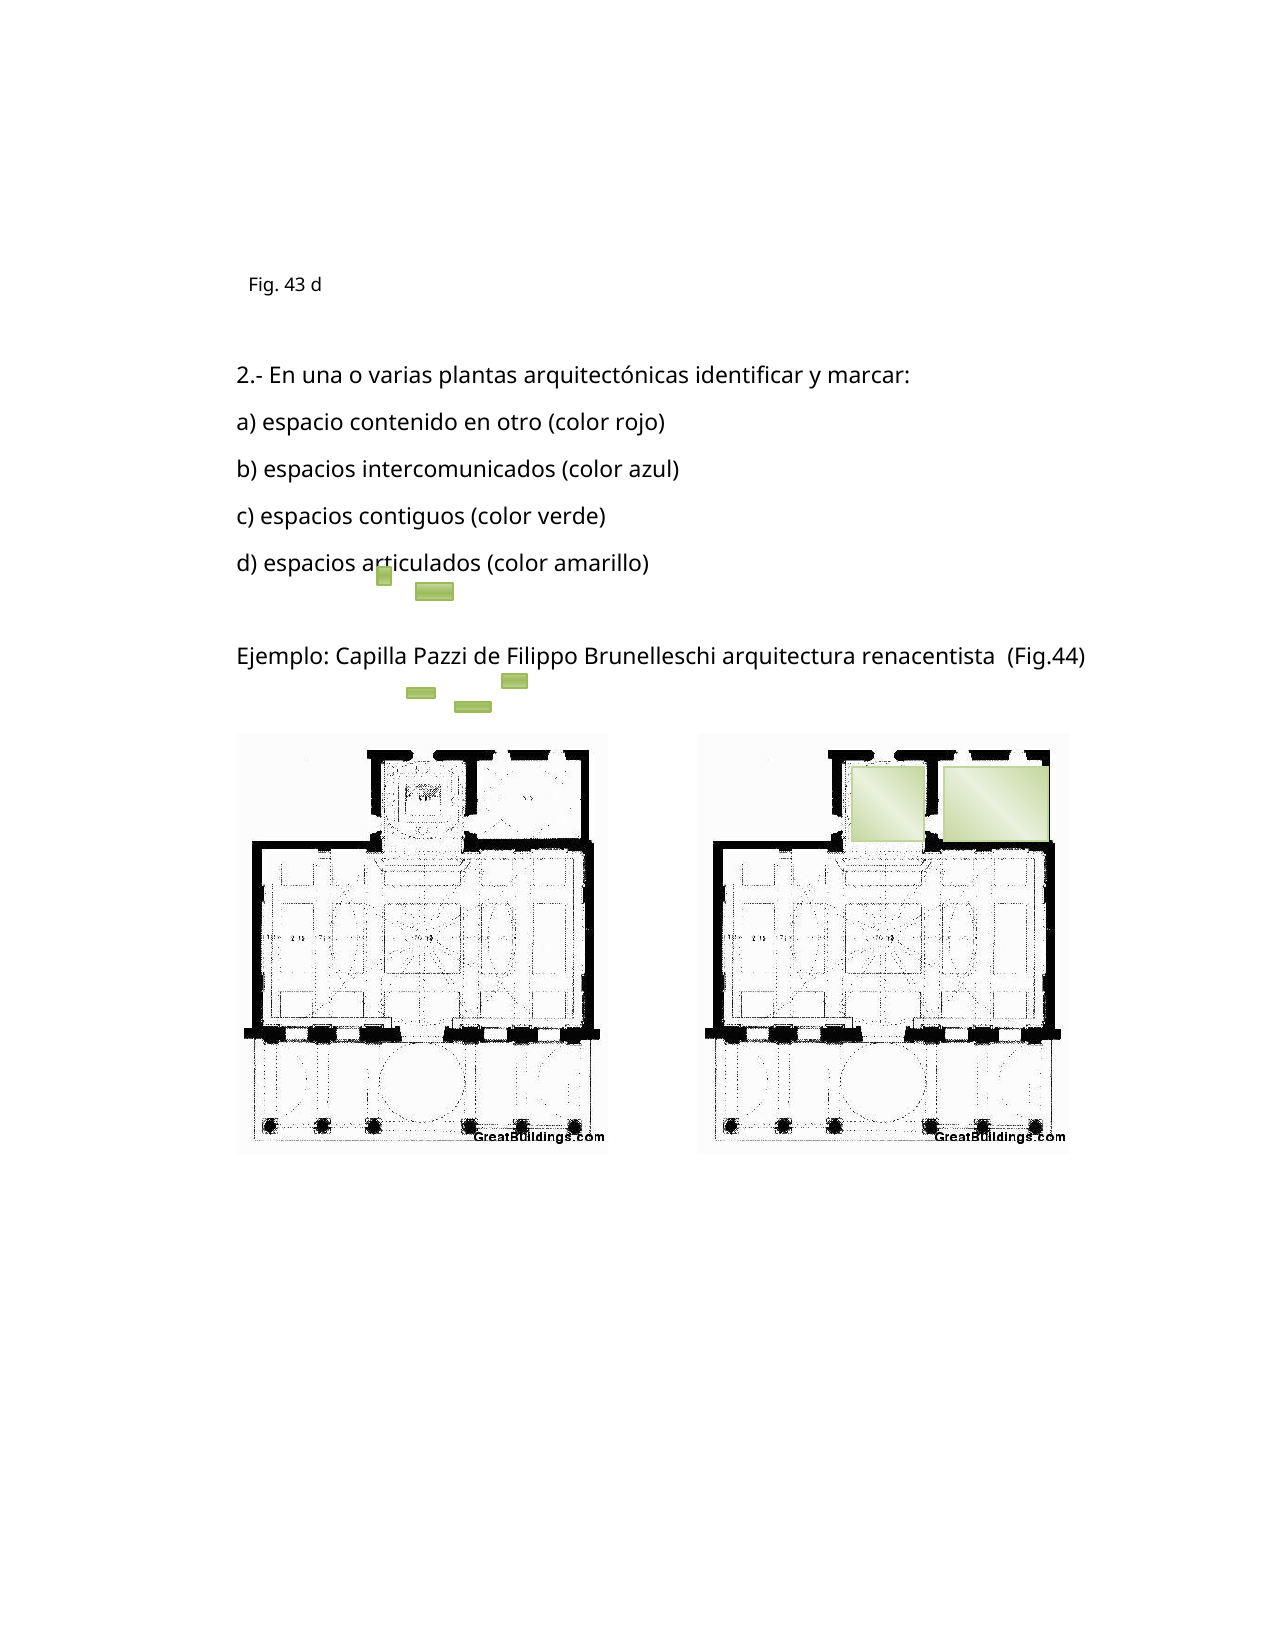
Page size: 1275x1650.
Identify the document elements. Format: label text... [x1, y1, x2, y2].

text 2.- En una o varias plantas arquitectónicas identificar y marcar: [236, 359, 1098, 390]
text Ejemplo: Capilla Pazzi de Filippo Brunelleschi arquitectura renacentista (Fig.44) [236, 640, 1098, 671]
text Fig. 43 d [236, 271, 1098, 296]
text d) espacios articulados (color amarillo) [236, 546, 1098, 578]
picture [697, 733, 1070, 1154]
picture [236, 733, 609, 1154]
text b) espacios intercomunicados (color azul) [236, 453, 1098, 484]
text c) espacios contiguos (color verde) [236, 499, 1098, 531]
text a) espacio contenido en otro (color rojo) [236, 406, 1098, 437]
